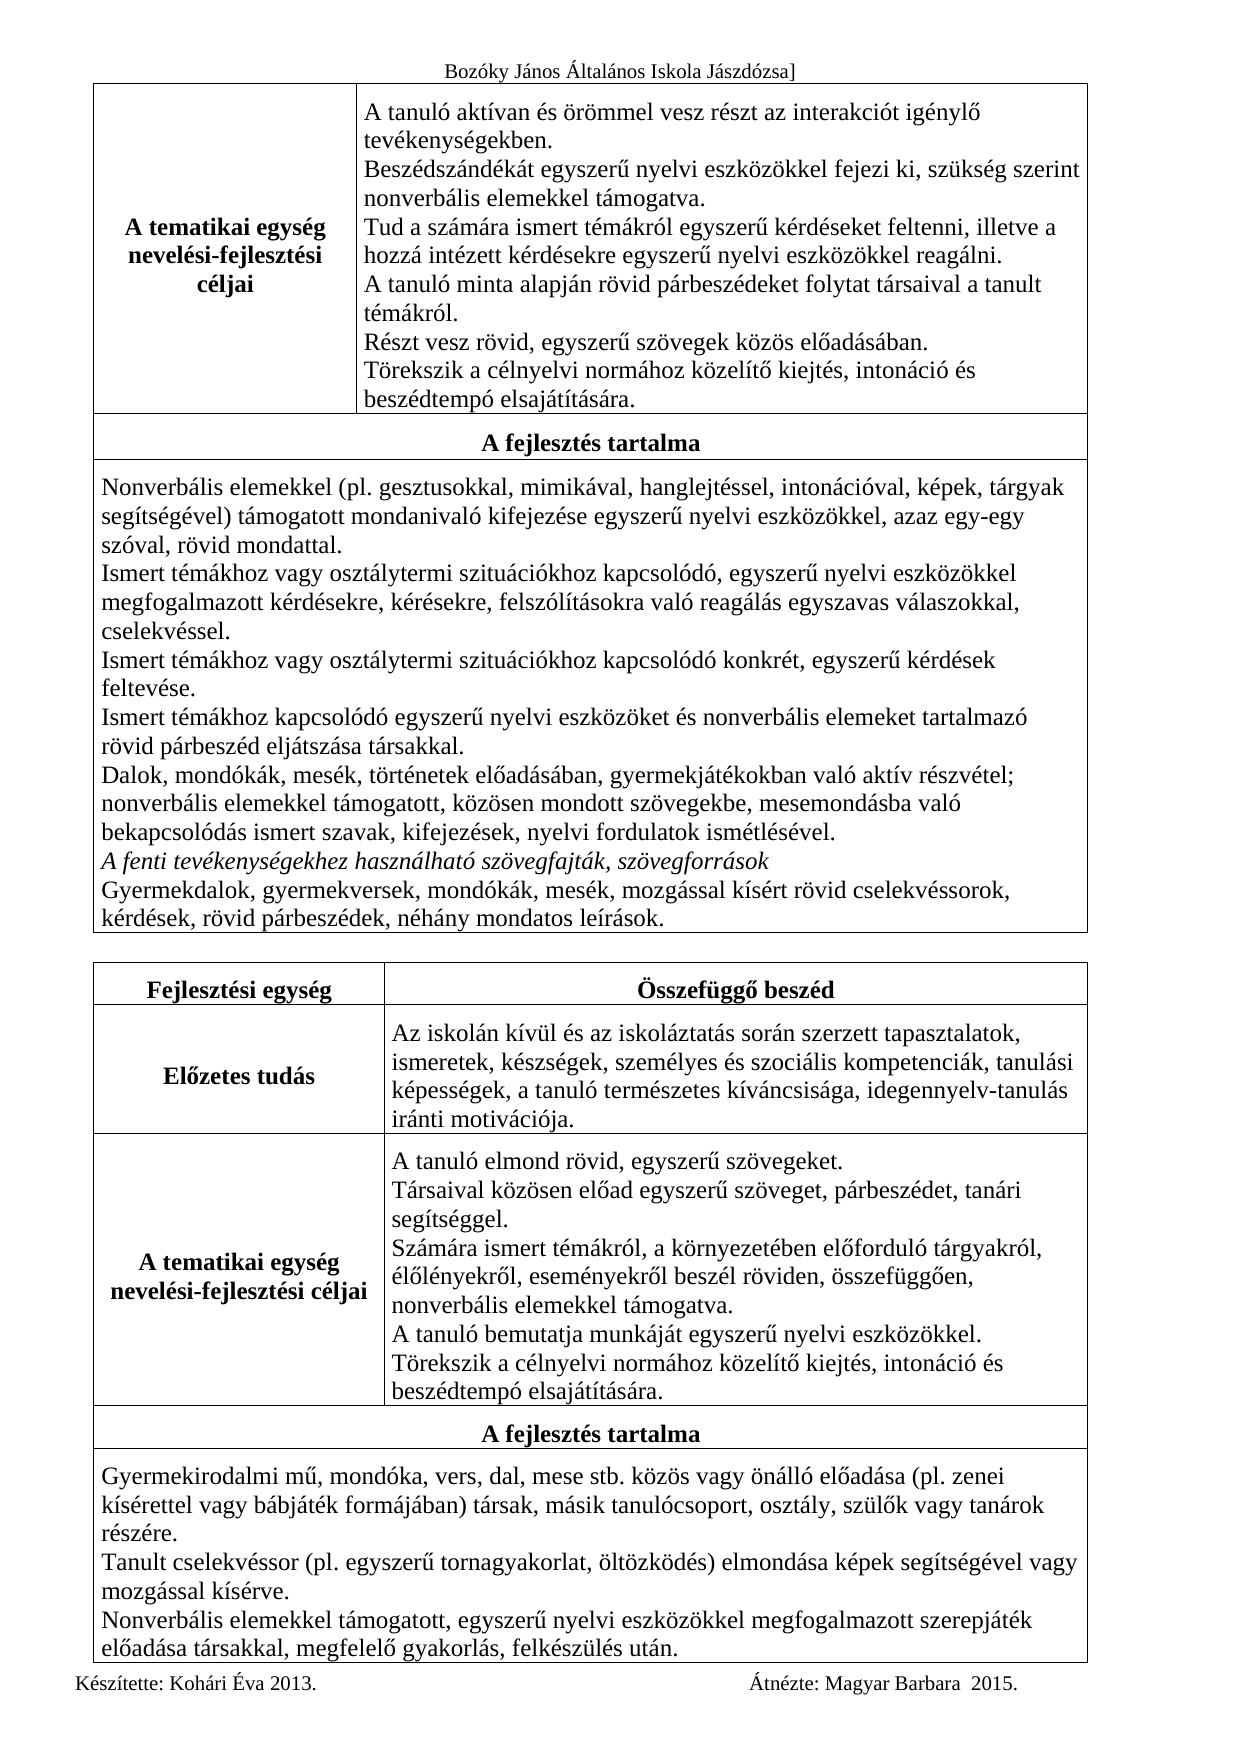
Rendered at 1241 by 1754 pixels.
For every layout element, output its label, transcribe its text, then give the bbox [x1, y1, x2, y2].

table_cell A fejlesztés tartalma [94, 1406, 1087, 1447]
table_cell A tematikai egység nevelési-fejlesztési céljai [94, 1134, 384, 1405]
table_cell A tematikai egység nevelési-fejlesztési céljai [94, 84, 356, 413]
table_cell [94, 1449, 1087, 1662]
table_cell A tanuló aktívan és örömmel vesz részt az interakciót igénylő tevékenységekben. Beszédszándékát egyszerű nyelvi eszközökkel fejezi ki, szükség szerint nonverbális elemekkel támogatva. Tud a számára ismert témákról egyszerű kérdéseket feltenni, illetve a hozzá intézett kérdésekre egyszerű nyelvi eszközökkel reagálni. A tanuló minta alapján rövid párbeszédeket folytat társaival a tanult témákról. Részt vesz rövid, egyszerű szövegek közös előadásában. Törekszik a célnyelvi normához közelítő kiejtés, intonáció és beszédtempó elsajátítására. [357, 84, 1087, 413]
table_cell Nonverbális elemekkel (pl. gesztusokkal, mimikával, hanglejtéssel, intonációval, képek, tárgyak segítségével) támogatott mondanivaló kifejezése egyszerű nyelvi eszközökkel, azaz egy-egy szóval, rövid mondattal. Ismert témákhoz vagy osztálytermi szituációkhoz kapcsolódó, egyszerű nyelvi eszközökkel megfogalmazott kérdésekre, kérésekre, felszólításokra való reagálás egyszavas válaszokkal, cselekvéssel. Ismert témákhoz vagy osztálytermi szituációkhoz kapcsolódó konkrét, egyszerű kérdések feltevése. Ismert témákhoz kapcsolódó egyszerű nyelvi eszközöket és nonverbális elemeket tartalmazó rövid párbeszéd eljátszása társakkal. Dalok, mondókák, mesék, történetek előadásában, gyermekjátékokban való aktív részvétel; nonverbális elemekkel támogatott, közösen mondott szövegekbe, mesemondásba való bekapcsolódás ismert szavak, kifejezések, nyelvi fordulatok ismétlésével. A fenti tevékenységekhez használható szövegfajták, szövegforrások Gyermekdalok, gyermekversek, mondókák, mesék, mozgással kísért rövid cselekvéssorok, kérdések, rövid párbeszédek, néhány mondatos leírások. [94, 460, 1087, 932]
table_cell A fejlesztés tartalma [94, 414, 1087, 459]
table_header Összefüggő beszéd [385, 963, 1087, 1004]
table_cell Előzetes tudás [94, 1005, 384, 1133]
table_cell A tanuló elmond rövid, egyszerű szövegeket. Társaival közösen előad egyszerű szöveget, párbeszédet, tanári segítséggel. Számára ismert témákról, a környezetében előforduló tárgyakról, élőlényekről, eseményekről beszél röviden, összefüggően, nonverbális elemekkel támogatva. A tanuló bemutatja munkáját egyszerű nyelvi eszközökkel. Törekszik a célnyelvi normához közelítő kiejtés, intonáció és beszédtempó elsajátítására. [385, 1134, 1087, 1405]
table_cell Az iskolán kívül és az iskoláztatás során szerzett tapasztalatok, ismeretek, készségek, személyes és szociális kompetenciák, tanulási képességek, a tanuló természetes kíváncsisága, idegennyelv-tanulás iránti motivációja. [385, 1005, 1087, 1133]
table_header Fejlesztési egység [94, 963, 384, 1004]
